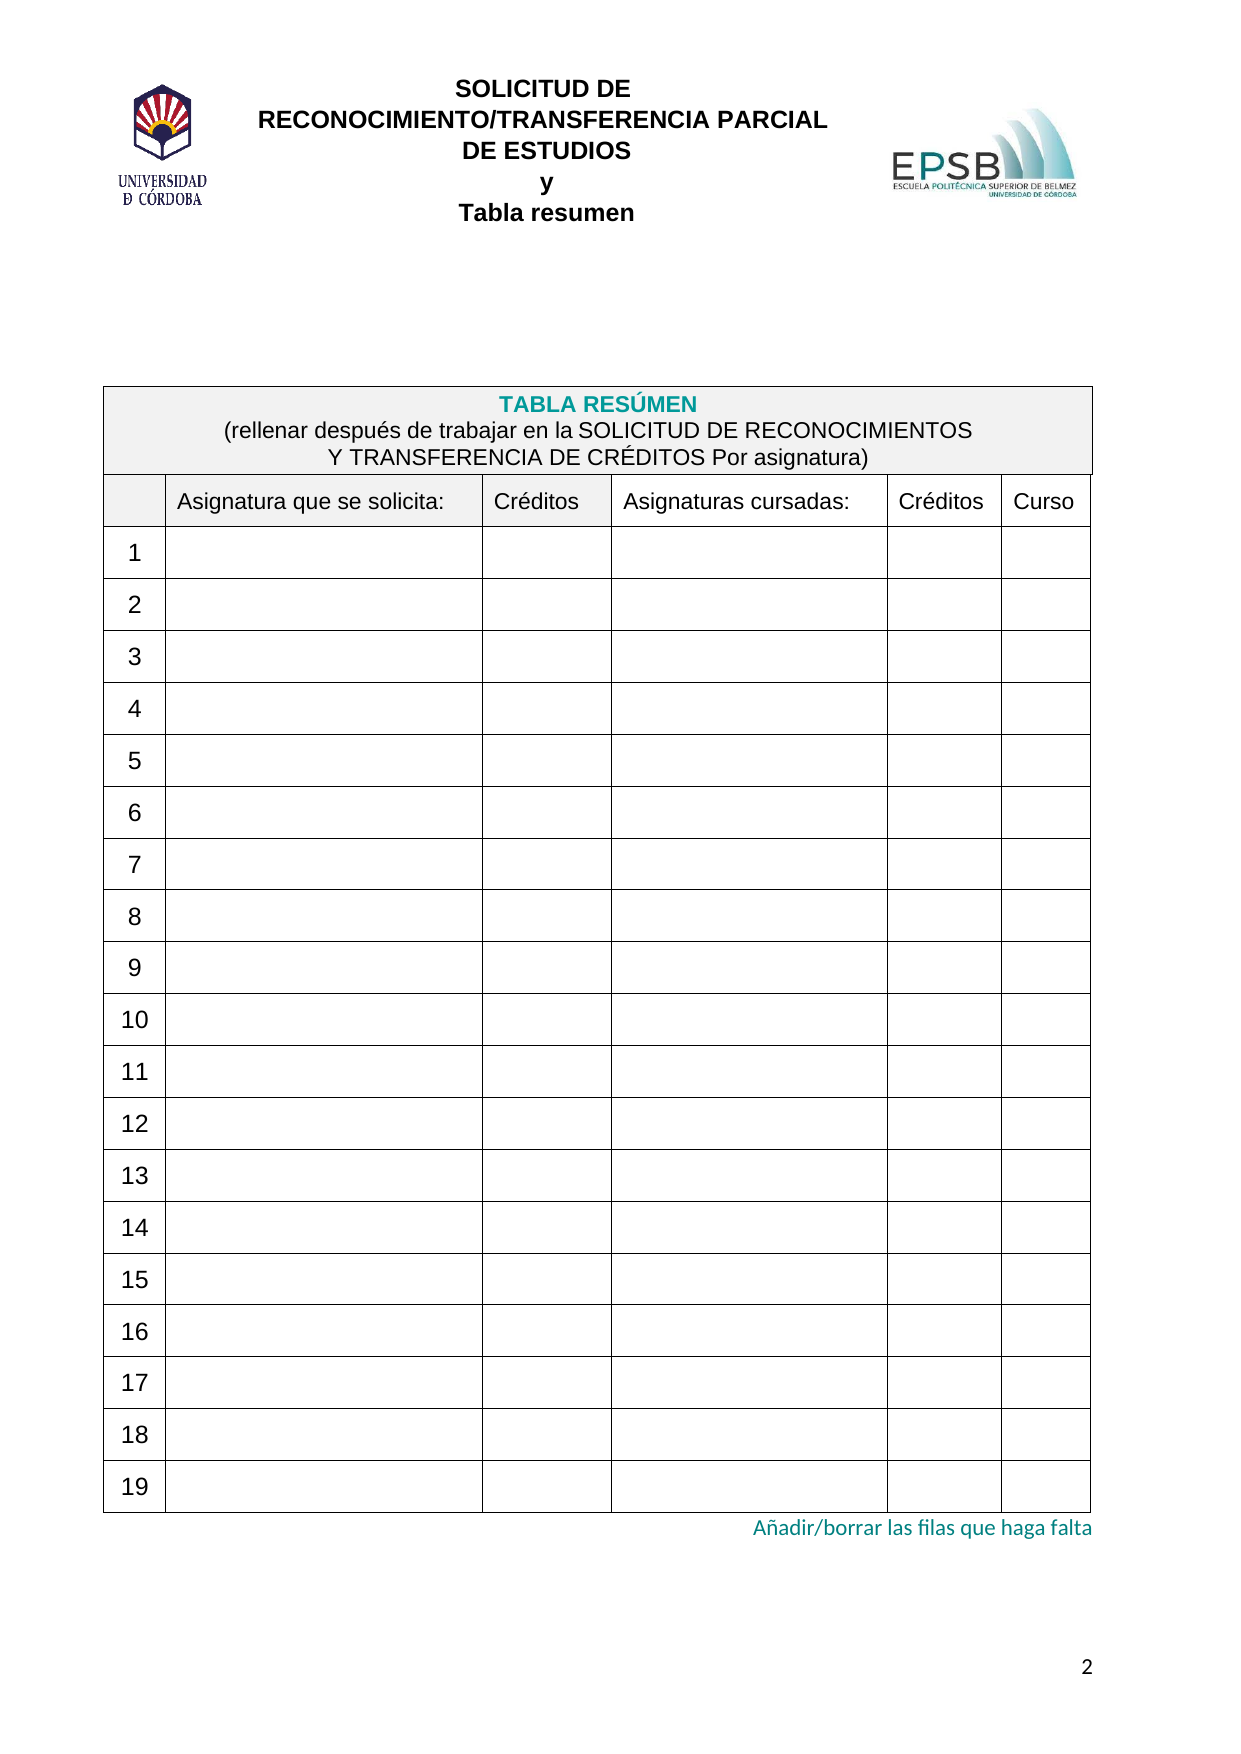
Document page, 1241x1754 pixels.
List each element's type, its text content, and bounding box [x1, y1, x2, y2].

table_cell [483, 1202, 611, 1252]
table_cell [1002, 1098, 1090, 1149]
table_cell 19 [104, 1461, 165, 1512]
table_cell [1002, 1461, 1090, 1512]
table_cell [483, 994, 611, 1045]
table_cell [483, 683, 611, 734]
table_cell 17 [104, 1357, 165, 1408]
table_cell [888, 1409, 1001, 1460]
table_cell [166, 1254, 482, 1304]
table_cell [612, 1254, 887, 1304]
table_cell [483, 735, 611, 786]
table_cell [1002, 579, 1090, 630]
table_cell [1002, 994, 1090, 1045]
table_cell [888, 1150, 1001, 1201]
table_cell [888, 1357, 1001, 1408]
picture [887, 102, 1082, 203]
table_cell Curso [1002, 475, 1090, 526]
table_cell [483, 1357, 611, 1408]
table_cell [166, 631, 482, 682]
table_cell 11 [104, 1046, 165, 1097]
table_cell [1002, 1046, 1090, 1097]
table_cell [483, 942, 611, 993]
table_cell [1002, 1305, 1090, 1356]
table_cell [166, 1357, 482, 1408]
table_header TABLA RESÚMEN (rellenar después de trabajar en la SOLICITUD DE RECONOCIMIENTOS Y TRANSFERENCIA DE CRÉDITOS Por asignatura) [104, 387, 1092, 474]
table_cell [888, 631, 1001, 682]
table_cell [888, 890, 1001, 941]
table_cell [1002, 890, 1090, 941]
table_cell [166, 1305, 482, 1356]
table_cell [166, 1202, 482, 1252]
table_cell [483, 787, 611, 837]
table_cell [888, 1046, 1001, 1097]
table_cell [612, 1046, 887, 1097]
table_cell [612, 1202, 887, 1252]
table_cell [166, 942, 482, 993]
table_cell [612, 579, 887, 630]
table_cell [612, 631, 887, 682]
table_cell [888, 1461, 1001, 1512]
table_cell [888, 527, 1001, 578]
text Añadir/borrar las filas que haga falta [103, 1513, 1093, 1541]
table_cell [166, 683, 482, 734]
table_cell [888, 683, 1001, 734]
picture [115, 80, 210, 211]
table_cell [612, 787, 887, 837]
table_cell [888, 942, 1001, 993]
table_cell [483, 527, 611, 578]
table_cell [888, 579, 1001, 630]
table_cell 13 [104, 1150, 165, 1201]
table_cell 2 [104, 579, 165, 630]
table_cell [166, 839, 482, 889]
table_cell [166, 527, 482, 578]
table_cell [1002, 735, 1090, 786]
table_cell [612, 942, 887, 993]
table_cell [1002, 1409, 1090, 1460]
table_cell 7 [104, 839, 165, 889]
table_cell [104, 475, 165, 526]
table_cell [612, 1461, 887, 1512]
table_cell [1002, 527, 1090, 578]
table_cell 15 [104, 1254, 165, 1304]
table_cell [1002, 1150, 1090, 1201]
table_cell [1002, 839, 1090, 889]
table_cell [1002, 787, 1090, 837]
table_cell [612, 994, 887, 1045]
table_cell 3 [104, 631, 165, 682]
table_cell [612, 527, 887, 578]
table_cell [612, 839, 887, 889]
table_cell [612, 1409, 887, 1460]
table_cell [888, 839, 1001, 889]
table_cell [166, 1046, 482, 1097]
table_cell [166, 579, 482, 630]
table_cell [166, 735, 482, 786]
table_cell Asignatura que se solicita: [166, 475, 482, 526]
table_cell [888, 1305, 1001, 1356]
table_cell [888, 1254, 1001, 1304]
table_cell 16 [104, 1305, 165, 1356]
table_cell [483, 1254, 611, 1304]
table_cell [483, 1098, 611, 1149]
table_cell [612, 683, 887, 734]
table_cell [1002, 1357, 1090, 1408]
table_cell [483, 839, 611, 889]
table_cell [1002, 942, 1090, 993]
table_cell [612, 890, 887, 941]
table_cell [166, 787, 482, 837]
table_cell [483, 1046, 611, 1097]
table_cell 14 [104, 1202, 165, 1252]
table_cell 5 [104, 735, 165, 786]
table_cell [166, 1409, 482, 1460]
table_cell [166, 1150, 482, 1201]
table_cell 12 [104, 1098, 165, 1149]
table_cell [1002, 683, 1090, 734]
table_cell [483, 1305, 611, 1356]
table_cell 18 [104, 1409, 165, 1460]
table_cell [483, 1409, 611, 1460]
table_cell [888, 787, 1001, 837]
table_cell 8 [104, 890, 165, 941]
table_cell Créditos [888, 475, 1001, 526]
table_cell [166, 1461, 482, 1512]
table_cell [888, 994, 1001, 1045]
table_cell [166, 1098, 482, 1149]
table_cell [483, 890, 611, 941]
table_cell [888, 735, 1001, 786]
table_cell [612, 1305, 887, 1356]
table_cell [166, 994, 482, 1045]
table_cell [166, 890, 482, 941]
table_cell [483, 631, 611, 682]
table_cell [888, 1098, 1001, 1149]
table_cell 10 [104, 994, 165, 1045]
table_cell 6 [104, 787, 165, 837]
table_cell Créditos [483, 475, 611, 526]
table_cell [483, 579, 611, 630]
table_cell [612, 1357, 887, 1408]
table_cell [483, 1150, 611, 1201]
table_cell [612, 735, 887, 786]
table_cell 4 [104, 683, 165, 734]
table_cell 9 [104, 942, 165, 993]
table_cell [888, 1202, 1001, 1252]
table_cell Asignaturas cursadas: [612, 475, 887, 526]
table_cell [1002, 1202, 1090, 1252]
table_cell [612, 1150, 887, 1201]
table_cell 1 [104, 527, 165, 578]
table_cell [483, 1461, 611, 1512]
table_cell [1002, 631, 1090, 682]
table_cell [1002, 1254, 1090, 1304]
table_cell [612, 1098, 887, 1149]
